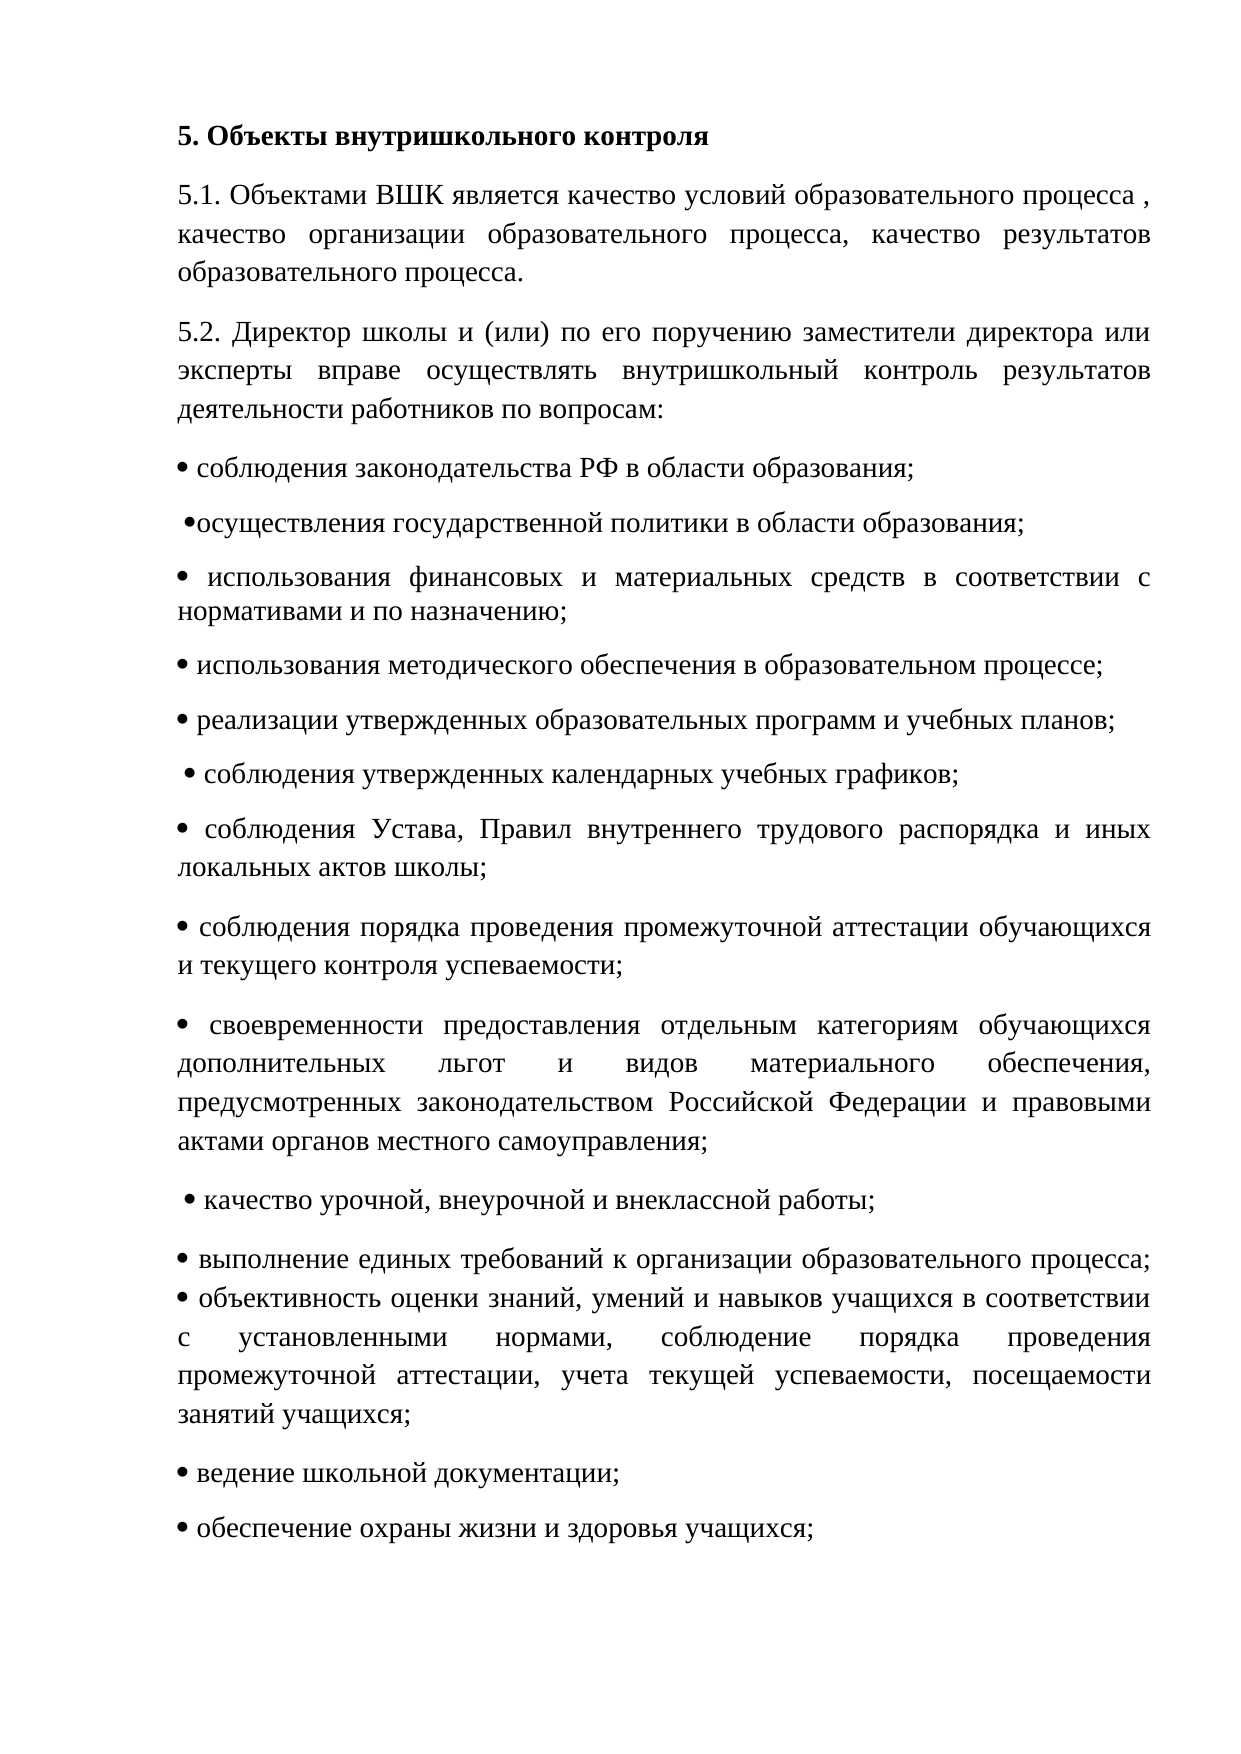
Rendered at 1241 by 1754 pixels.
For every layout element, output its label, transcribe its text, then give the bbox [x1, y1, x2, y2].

text 5.1. Объектами ВШК является качество условий образовательного процесса , качество организации образовательного процесса, качество результатов образовательного процесса. [177, 177, 1152, 288]
text 5. Объекты внутришкольного контроля [177, 118, 1152, 152]
text соблюдения утвержденных календарных учебных графиков; [177, 756, 1152, 790]
text своевременности предоставления отдельным категориям обучающихся дополнительных льгот и видов материального обеспечения, предусмотренных законодательством Российской Федерации и правовыми актами органов местного самоуправления; [177, 1007, 1152, 1156]
text соблюдения законодательства РФ в области образования; [177, 450, 1152, 484]
text реализации утвержденных образовательных программ и учебных планов; [177, 702, 1152, 736]
text качество урочной, внеурочной и внеклассной работы; [177, 1182, 1152, 1216]
text соблюдения порядка проведения промежуточной аттестации обучающихся и текущего контроля успеваемости; [177, 909, 1152, 981]
text использования финансовых и материальных средств в соответствии с нормативами и по назначению; [177, 559, 1152, 627]
text соблюдения Устава, Правил внутреннего трудового распорядка и иных локальных актов школы; [177, 811, 1152, 883]
text 5.2. Директор школы и (или) по его поручению заместители директора или эксперты вправе осуществлять внутришкольный контроль результатов деятельности работников по вопросам: [177, 314, 1152, 424]
text ведение школьной документации; [177, 1455, 1152, 1489]
text обеспечение охраны жизни и здоровья учащихся; [177, 1510, 1152, 1543]
text осуществления государственной политики в области образования; [177, 505, 1152, 538]
text выполнение единых требований к организации образовательного процесса; объективность оценки знаний, умений и навыков учащихся в соответствии с установленными нормами, соблюдение порядка проведения промежуточной аттестации, учета текущей успеваемости, посещаемости занятий учащихся; [177, 1241, 1152, 1429]
text использования методического обеспечения в образовательном процессе; [177, 647, 1152, 681]
